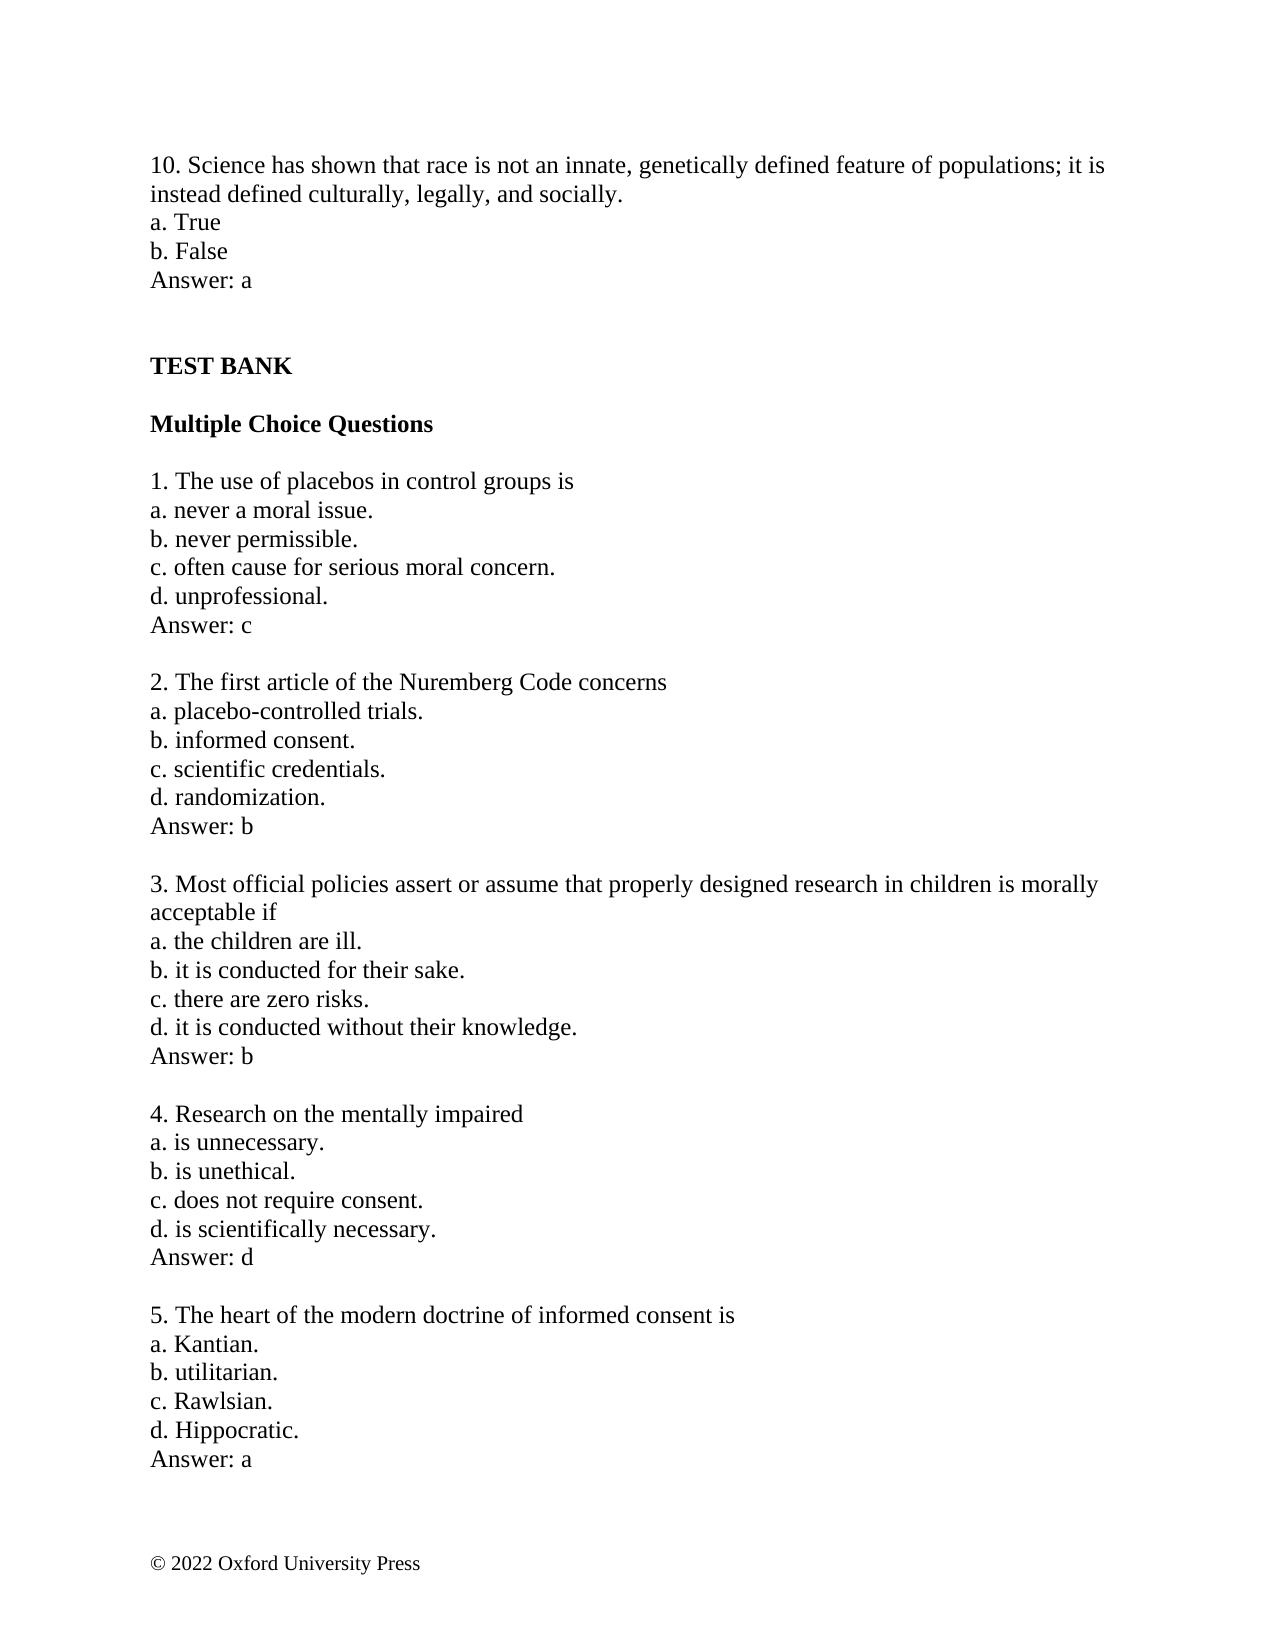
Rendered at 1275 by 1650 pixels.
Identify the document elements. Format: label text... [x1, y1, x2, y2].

text a. True [150, 207, 1125, 236]
text 5. The heart of the modern doctrine of informed consent is [150, 1300, 1125, 1329]
text a. never a moral issue. [150, 495, 1125, 524]
text b. False [150, 236, 1125, 265]
text b. never permissible. [150, 524, 1125, 552]
text Answer: c [150, 610, 1125, 639]
text 3. Most official policies assert or assume that properly designed research in children is morally acceptable if [150, 869, 1125, 926]
text TEST BANK [150, 351, 1125, 380]
text c. often cause for serious moral concern. [150, 552, 1125, 581]
text a. is unnecessary. [150, 1127, 1125, 1156]
text 10. Science has shown that race is not an innate, genetically defined feature of populations; it is instead defined culturally, legally, and socially. [150, 150, 1125, 207]
text d. unprofessional. [150, 581, 1125, 610]
text a. placebo-controlled trials. [150, 696, 1125, 725]
text 2. The first article of the Nuremberg Code concerns [150, 667, 1125, 696]
text Answer: b [150, 1041, 1125, 1070]
text c. scientific credentials. [150, 754, 1125, 782]
text Answer: d [150, 1242, 1125, 1271]
text d. Hippocratic. [150, 1415, 1125, 1444]
text d. is scientifically necessary. [150, 1214, 1125, 1242]
text 1. The use of placebos in control groups is [150, 466, 1125, 495]
text b. is unethical. [150, 1156, 1125, 1185]
text d. it is conducted without their knowledge. [150, 1012, 1125, 1041]
text b. informed consent. [150, 725, 1125, 754]
text c. there are zero risks. [150, 984, 1125, 1012]
text d. randomization. [150, 782, 1125, 811]
text Answer: a [150, 265, 1125, 294]
text 4. Research on the mentally impaired [150, 1099, 1125, 1127]
text c. Rawlsian. [150, 1386, 1125, 1415]
text Answer: a [150, 1444, 1125, 1472]
text c. does not require consent. [150, 1185, 1125, 1214]
text Answer: b [150, 811, 1125, 840]
text b. it is conducted for their sake. [150, 955, 1125, 984]
text a. Kantian. [150, 1329, 1125, 1357]
text Multiple Choice Questions [150, 409, 1125, 437]
text b. utilitarian. [150, 1357, 1125, 1386]
text a. the children are ill. [150, 926, 1125, 955]
